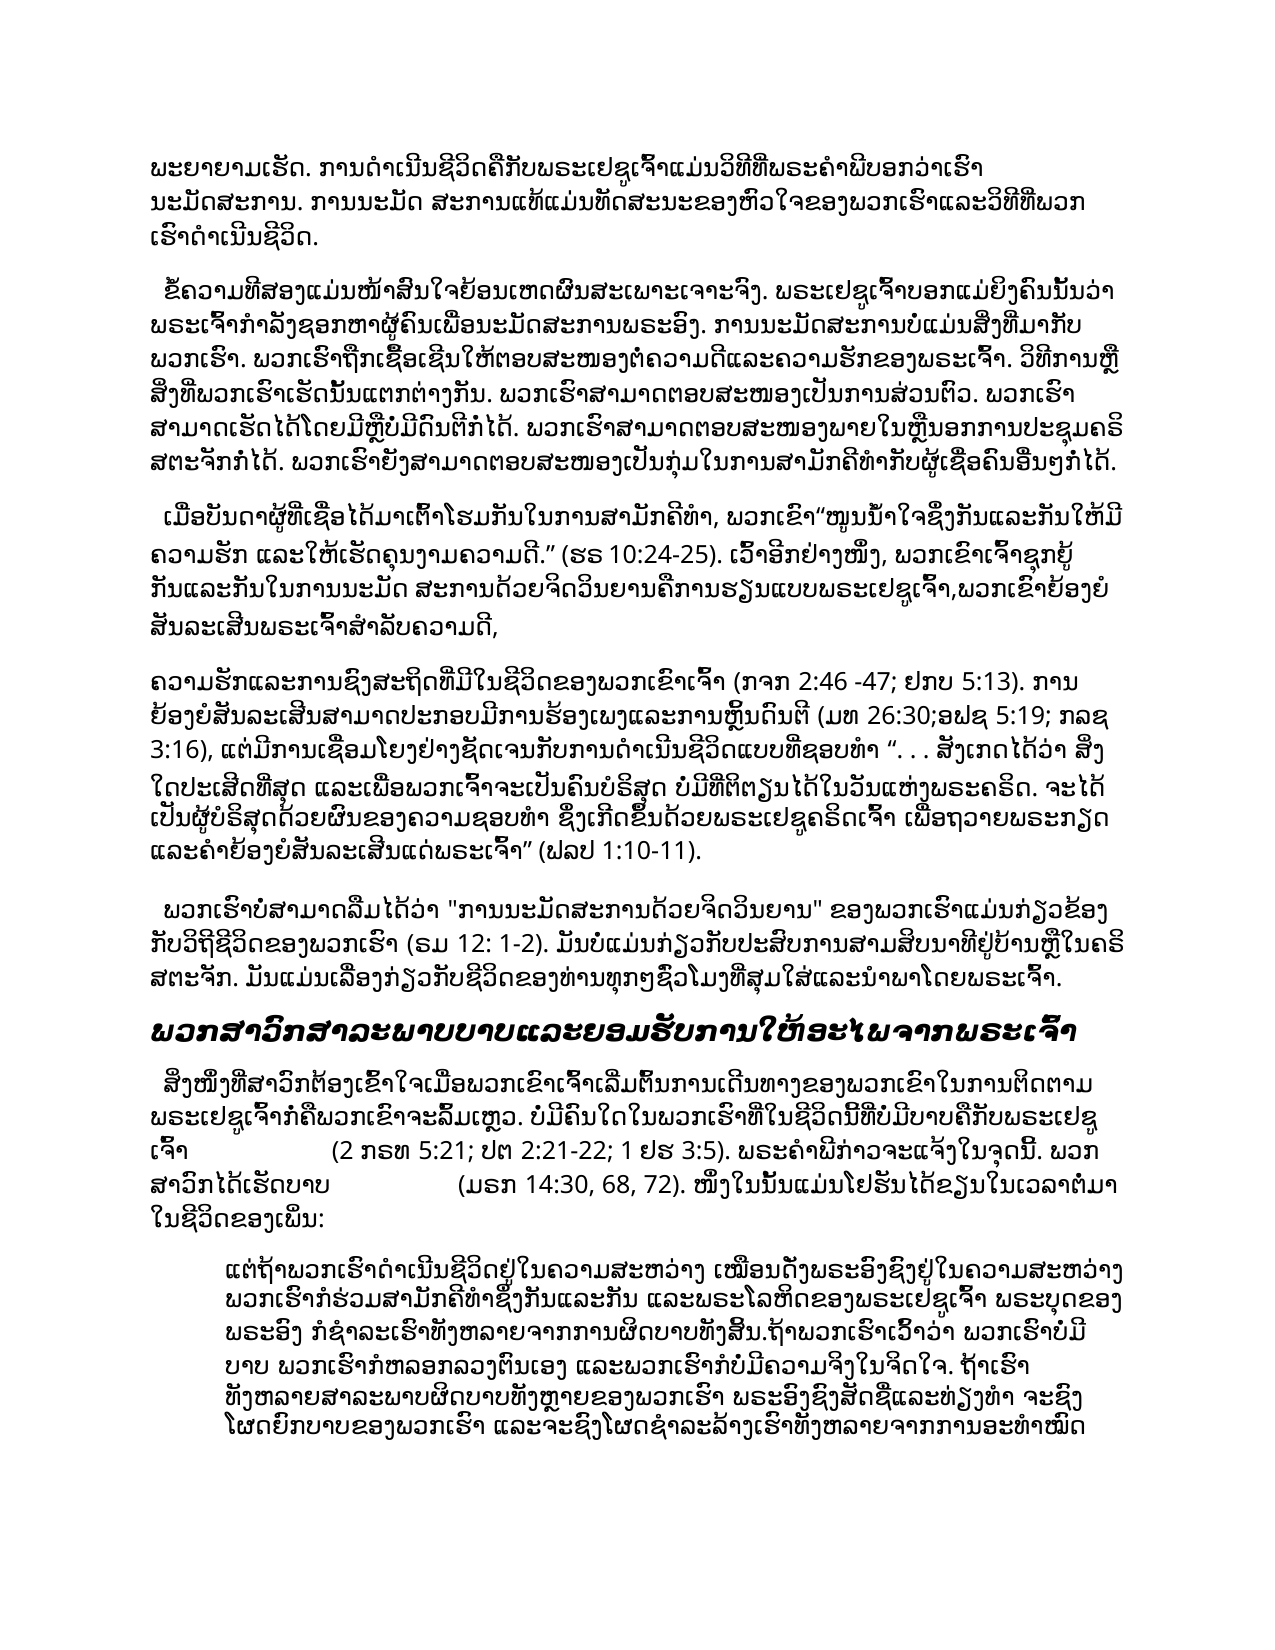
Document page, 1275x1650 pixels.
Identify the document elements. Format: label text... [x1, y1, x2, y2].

text ສິ່ງໜຶ່ງທີ່ສາວົກຕ້ອງເຂົ້າໃຈເມື່ອພວກເຂົາເຈົ້າເລີ່ມຕົ້ນການເດີນທາງຂອງພວກເຂົາໃນການຕິດຕາມພຣະເຢຊູ​ເຈົ້າ​ກໍ່​ຄືພວກເຂົາຈະລົ້ມເຫຼວ. ບໍ່ມີ​ຄົນ​ໃດ​ໃນພວກເຮົາທີ່ໃນຊີວິດນີ້ທີ່ບໍ່​ມີບາບຄືກັບພຣະເຢຊູ​ເຈົ້າ (2 ກ​ຣ​ທ 5:21; ປ​ຕ 2:21-22; 1ຢ​ຮ 3:5). ພ​ຣະຄຳພີກ່າວຈະແຈ້ງໃນຈຸດນີ້. ພວກສາວົກໄດ້ເຮັດບາບ (ມ​ຣກ 14:30, 68, 72). ໜຶ່ງໃນນັ້ນ​ແມ່ນ​ໂຢ​ຮັນໄດ້ຂຽນໃນເວລາຕໍ່ມາໃນຊີວິດຂອງເພິ່ນ: [150, 1069, 1125, 1235]
text ຄວາມຮັກແລະການຊົງ​ສະ​ຖິດ​ທີ່​ມີໃນຊີວິດຂອງພວກເຂົາເຈົ້າ (ກ​ຈກ 2:46 -47; ຢກບ 5:13). ການຍ້ອງຍໍ​ສັນ​ລະ​ເສີນສາມາດປະກອບມີການຮ້ອງເພງແລະການຫຼິ້ນ​ດົນ​ຕີ (​ມ​ທ 26:30;ອ​ຟ​ຊ 5:19; ກ​ລ​ຊ 3:16), ແຕ່ມີການເຊື່ອມໂຍງຢ່າງຊັດ​ເຈນກັບການດຳ​ເນີນຊີວິດແບບ​ທີ່​ຊອບ​ທຳ “. . . ສັງເກດ​ໄດ້​ວ່າ ສິ່ງໃດ​ປະເສີດ​ທີ່ສຸດ ແລະ​ເພື່ອ​ພວກເຈົ້າ​ຈະ​ເປັນ​ຄົນ​ບໍຣິສຸດ ບໍ່ມີ​ທີ່​ຕິຕຽນ​ໄດ້​ໃນ​ວັນ​ແຫ່ງ​ພຣະຄຣິດ. ຈະ​ໄດ້​ເປັນ​ຜູ້​ບໍຣິສຸດ​ດ້ວຍ​ຜົນ​ຂອງ​ຄວາມ​ຊອບທຳ ຊຶ່ງ​ເກີດຂຶ້ນ​ດ້ວຍ​ພຣະເຢຊູ​ຄຣິດເຈົ້າ ເພື່ອ​ຖວາຍ​ພຣະ​ກຽດ ແລະ​ຄຳ​ຍ້ອງຍໍ​ສັນລະເສີນ​ແດ່​ພຣະເຈົ້າ” (​ຟ​ລ​ປ 1:10-11). [150, 663, 1125, 871]
text ພວກສາວົກສາ​ລະ​ພາບບາບແລະຍອມຮັບການໃຫ້ອະໄພຈາກພຣະເຈົ້າ [150, 1014, 1125, 1048]
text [150, 150, 1125, 252]
text ​ເມື່ອ​ບັນ​ດາຜູ້ທີ່ເຊື່ອໄດ້ມາເຕົ້າໂຮມກັນໃນການສາ​ມັກ​ຄີ​ທຳ, ພວກເຂົາ“ໜູນ​ນໍ້າໃຈ​ຊຶ່ງກັນແລະກັນ​ໃຫ້​ມີ​ຄວາມຮັກ ແລະ​ໃຫ້​ເຮັດ​ຄຸນງາມ​ຄວາມດີ.” (​ຮ​ຣ10:24-25). ເວົ້າອີກຢ່າງໜຶ່ງ, ພວກເຂົາເຈົ້າ​ຊຸກຍູ້ກັນແລະກັນໃນການນະມັດ ສະການດ້ວຍ​ຈິດວິນຍານຄື​ການຮຽນແບບພຣະເຢຊູເຈົ້າ,ພວກເຂົາຍ້ອງຍໍສັນ​ລະ​ເສີນພຣະເຈົ້າສຳລັບຄວາມດີ, [150, 498, 1125, 642]
text ພວກເຮົາບໍ່ສາມາດລືມໄດ້ວ່າ "ການນະມັດສະການດ້ວຍ​ຈິດວິນຍານ" ຂອງພວກເຮົາແມ່ນກ່ຽວຂ້ອງກັບວິຖີຊີວິດຂອງພວກເຮົາ (​ຣມ 12: 1-2). ມັນບໍ່ແມ່ນກ່ຽວກັບປະສົບການສາມສິບນາທີຢູ່ບ້ານຫຼືໃນ​ຄ​ຣິ​ສ​ຕະ​ຈັກ. ມັນແມ່ນເລື່ອງ​ກ່ຽວ​ກັບ​ຊີ​ວິດ​ຂອງ​ທ່ານທຸກໆຊົ່ວໂມງທີ່ສຸມໃສ່ແລະນຳພາໂດຍພຣະເຈົ້າ. [150, 891, 1125, 994]
text ຂໍ້​ຄວາມທີສອງແມ່ນໜ້າສົນໃຈຍ້ອນເຫດຜົນສະເພາະ​ເຈາະ​ຈົງ. ພ​ຣະເຢຊູ​ເຈົ້າບອກແມ່ຍິງຄົນ​ນັ້ນວ່າ ພ​ຣະເຈົ້າກຳລັງຊອກຫາຜູ້ຄົນເພື່ອນະມັດສະການພ​ຣະອົງ. ການນະມັດສະການບໍ່ແມ່ນສິ່ງທີ່ມາ​ກັບພວກເຮົາ. ພວກເຮົາຖືກເຊື້ອເຊີນໃຫ້ຕອບສະໜອງຕໍ່ຄວາມດີແລະຄວາມຮັກຂອງພຣະເຈົ້າ. ວິທີການຫຼືສິ່ງທີ່ພວກເຮົາເຮັດນັ້ນແຕກຕ່າງກັນ. ພວກເຮົາສາມາດຕອບສະໜອງເປັນ​ການສ່ວນຕົວ. ພວກເຮົາສາມາດເຮັດໄດ້​ໂດຍ​ມີຫຼືບໍ່ມີດົນຕີກໍ່​ໄດ້. ພວກເຮົາສາມາດຕອບສະໜອງພາຍໃນຫຼືນອກ​ການປະຊຸມຄ​ຣິ​ສ​ຕະ​ຈັກ​ກໍ່​ໄດ້. ພວກເຮົາຍັງສາມາດຕອບສະໜອງເປັນກຸ່ມໃນການສາ​ມັກ​ຄີ​ທຳກັບຜູ້ເຊື່ອຄົນອື່ນໆ​ກໍ່​ໄດ້. [150, 273, 1125, 477]
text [225, 1256, 1125, 1440]
